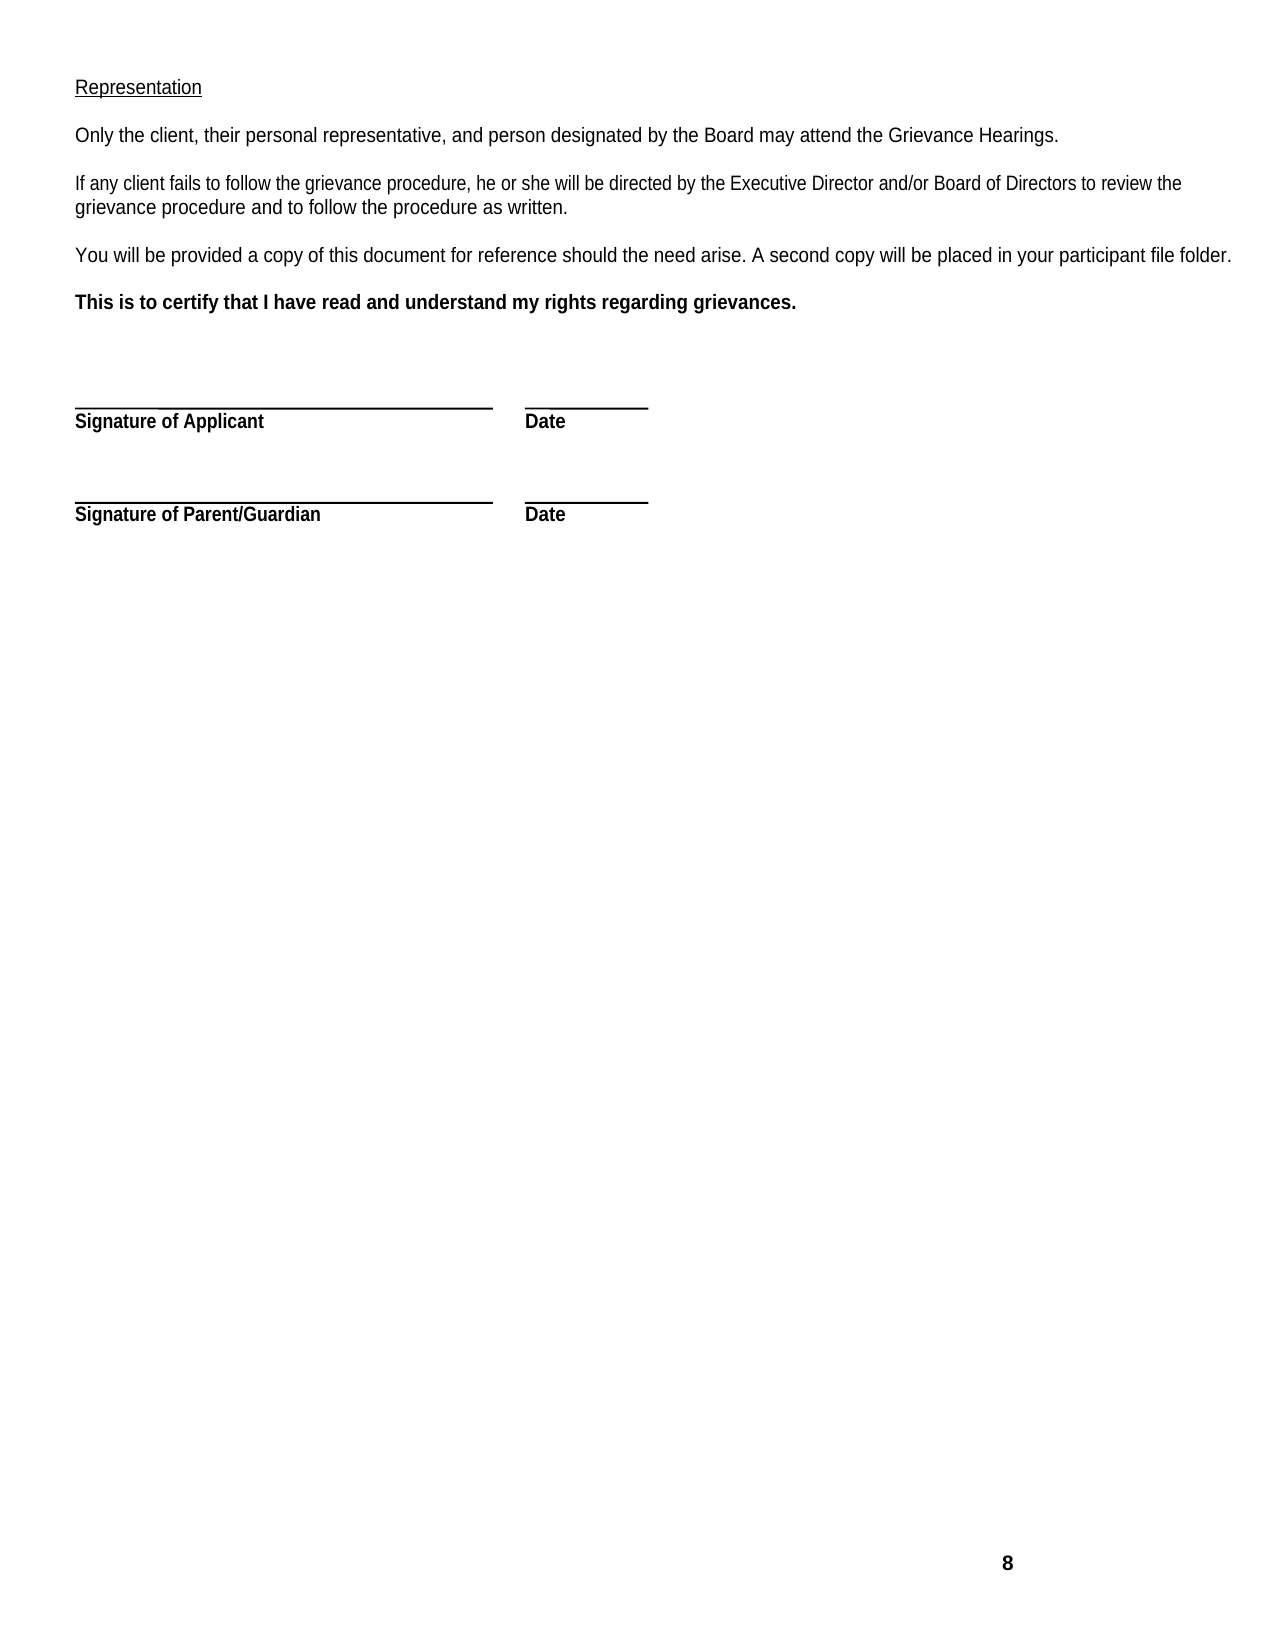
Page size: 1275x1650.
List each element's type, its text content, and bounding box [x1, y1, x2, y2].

text Only the client, their personal representative, and person designated by the Board may attend the Grievance Hearings. [75, 123, 1242, 147]
text If any client fails to follow the grievance procedure, he or she will be directed by the Executive Director and/or Board of Directors to review the grievance procedure and to follow the procedure as written. [75, 171, 1192, 218]
subtitle This is to certify that I have read and understand my rights regarding grievances. [75, 290, 1242, 314]
text Signature of Parent/Guardian Date [75, 498, 1242, 526]
text Signature of Applicant Date [75, 403, 1242, 432]
text Representation [75, 75, 1242, 99]
text You will be provided a copy of this document for reference should the need arise. A second copy will be placed in your participant file folder. [75, 242, 1242, 266]
